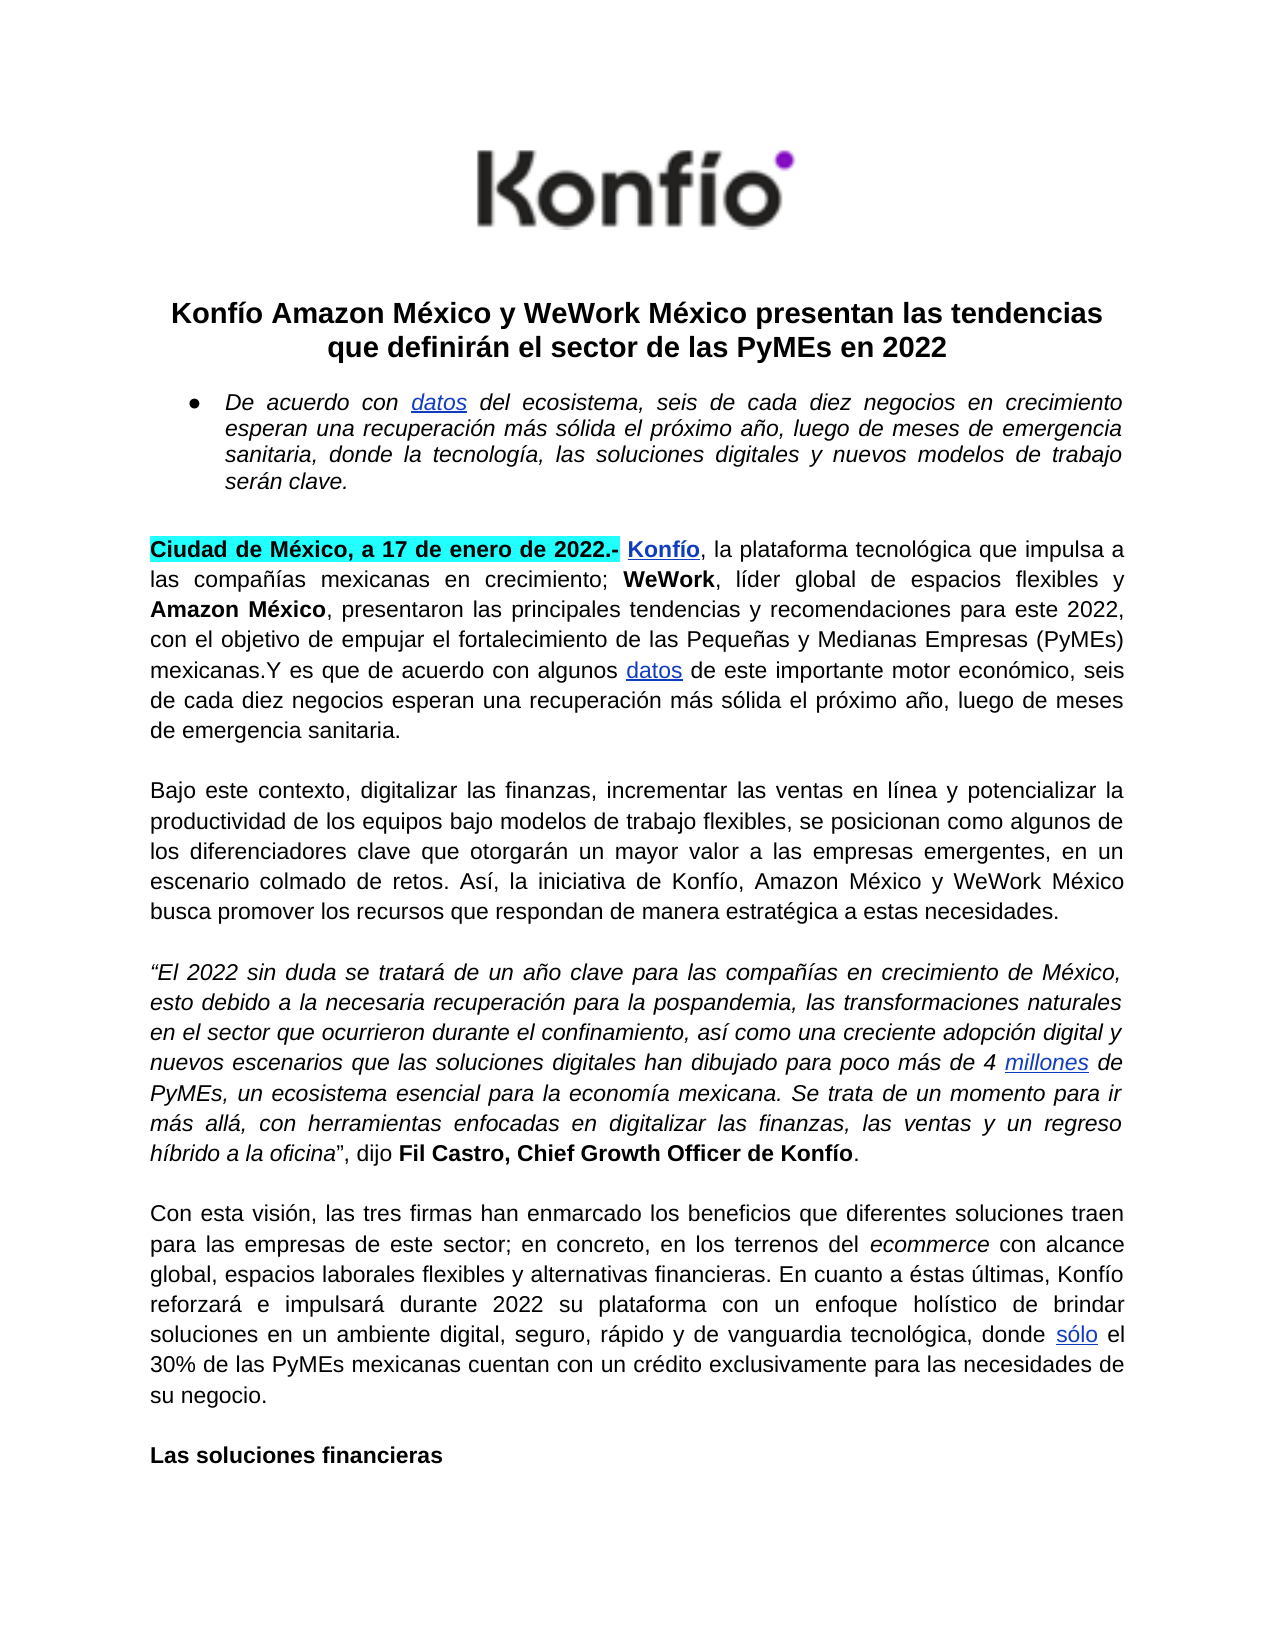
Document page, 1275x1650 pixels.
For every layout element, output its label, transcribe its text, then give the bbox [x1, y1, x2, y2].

text Bajo este contexto, digitalizar las finanzas, incrementar las ventas en línea y potencializar la productividad de los equipos bajo modelos de trabajo flexibles, se posicionan como algunos de los diferenciadores clave que otorgarán un mayor valor a las empresas emergentes, en un escenario colmado de retos. Así, la iniciativa de Konfío, Amazon México y WeWork México busca promover los recursos que respondan de manera estratégica a estas necesidades. [150, 777, 1125, 924]
text Konfío Amazon México y WeWork México presentan las tendencias que definirán el sector de las PyMEs en 2022 [150, 297, 1125, 364]
text Las soluciones financieras [150, 1442, 1125, 1468]
list De acuerdo con datos del ecosistema, seis de cada diez negocios en crecimiento esperan una recuperación más sólida el próximo año, luego de meses de emergencia sanitaria, donde la tecnología, las soluciones digitales y nuevos modelos de trabajo serán clave. [187, 389, 1125, 494]
picture [476, 150, 799, 230]
text Con esta visión, las tres firmas han enmarcado los beneficios que diferentes soluciones traen para las empresas de este sector; en concreto, en los terrenos del ecommerce con alcance global, espacios laborales flexibles y alternativas financieras. En cuanto a éstas últimas, Konfío reforzará e impulsará durante 2022 su plataforma con un enfoque holístico de brindar soluciones en un ambiente digital, seguro, rápido y de vanguardia tecnológica, donde sólo el 30% de las PyMEs mexicanas cuentan con un crédito exclusivamente para las necesidades de su negocio. [150, 1200, 1125, 1408]
text “El 2022 sin duda se tratará de un año clave para las compañías en crecimiento de México, esto debido a la necesaria recuperación para la pospandemia, las transformaciones naturales en el sector que ocurrieron durante el confinamiento, así como una creciente adopción digital y nuevos escenarios que las soluciones digitales han dibujado para poco más de 4 millones de PyMEs, un ecosistema esencial para la economía mexicana. Se trata de un momento para ir más allá, con herramientas enfocadas en digitalizar las finanzas, las ventas y un regreso híbrido a la oficina”, dijo Fil Castro, Chief Growth Officer de Konfío. [150, 959, 1125, 1166]
text Ciudad de México, a 17 de enero de 2022.- Konfío, la plataforma tecnológica que impulsa a las compañías mexicanas en crecimiento; WeWork, líder global de espacios flexibles y Amazon México, presentaron las principales tendencias y recomendaciones para este 2022, con el objetivo de empujar el fortalecimiento de las Pequeñas y Medianas Empresas (PyMEs) mexicanas.Y es que de acuerdo con algunos datos de este importante motor económico, seis de cada diez negocios esperan una recuperación más sólida el próximo año, luego de meses de emergencia sanitaria. [150, 536, 1125, 743]
